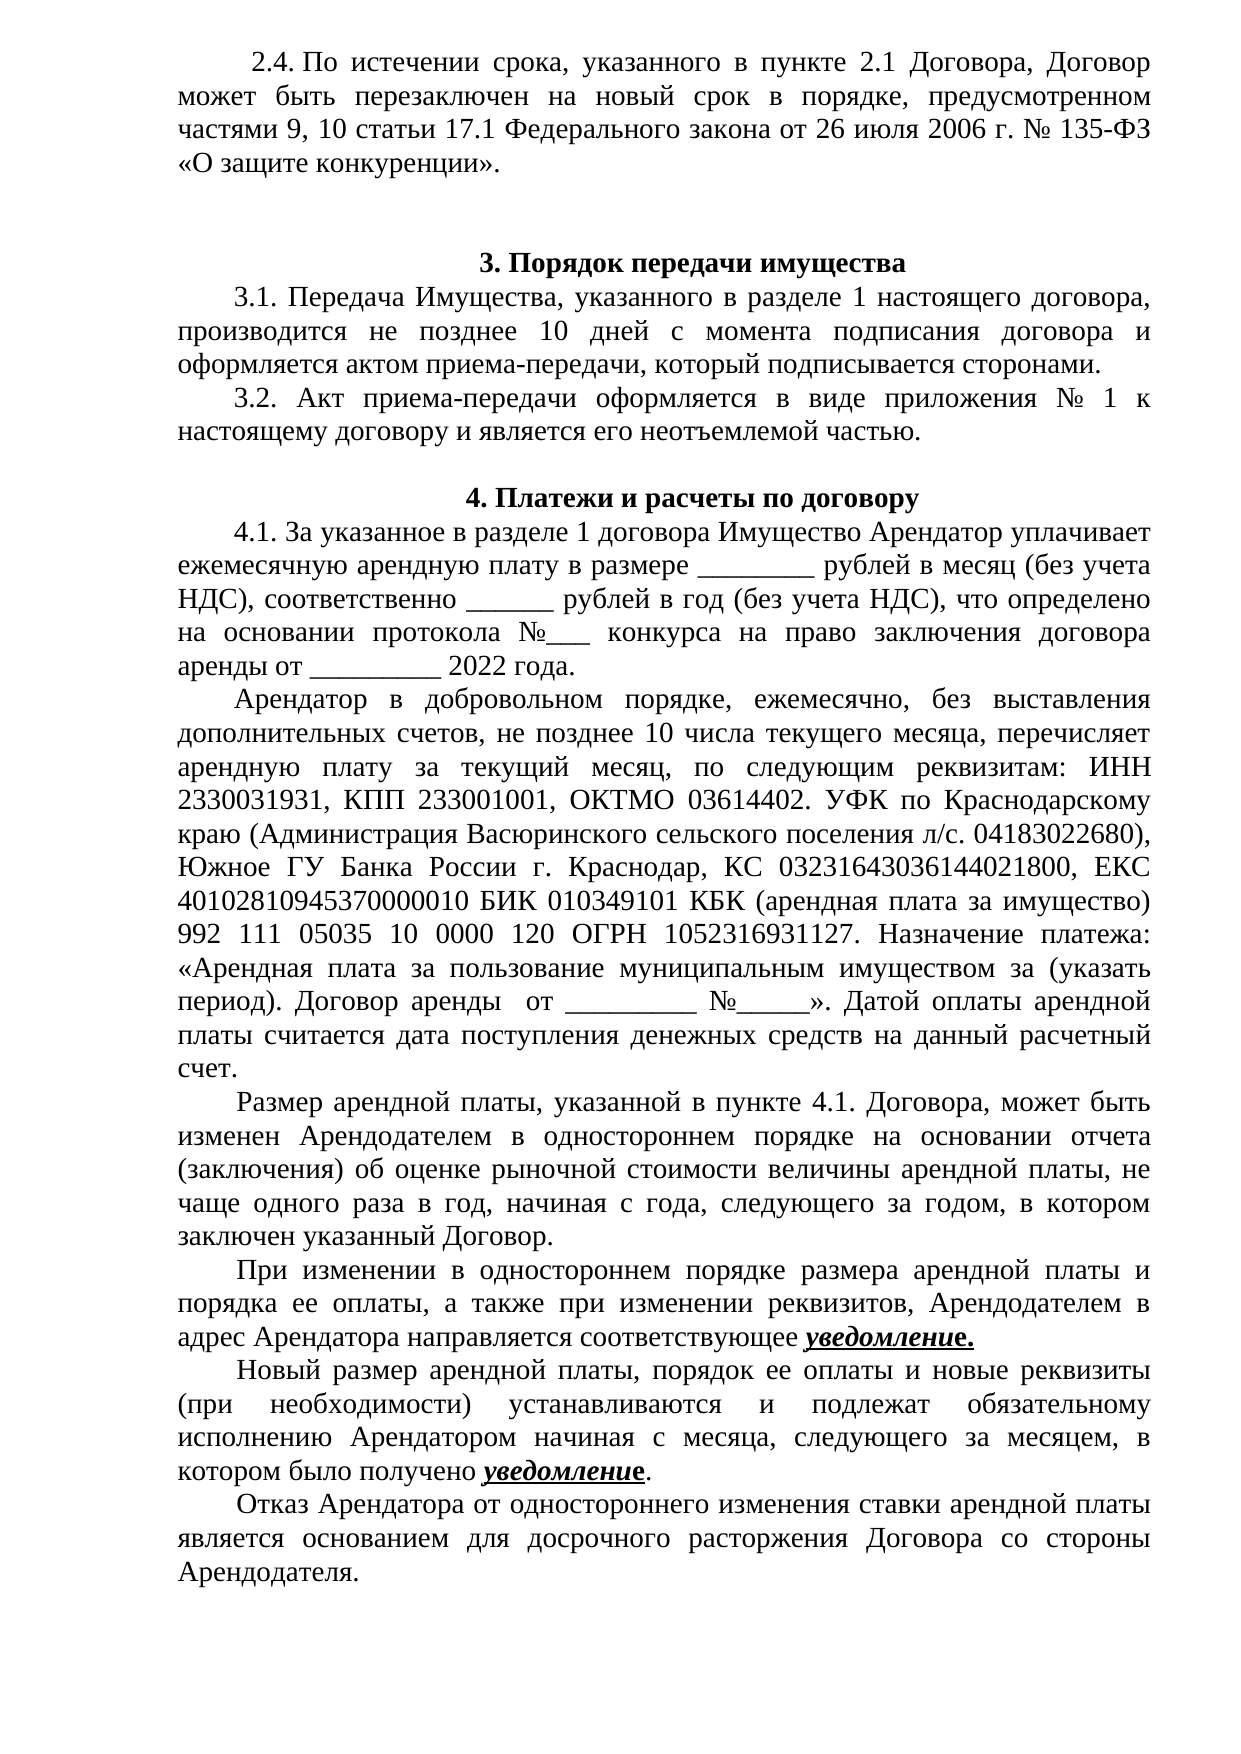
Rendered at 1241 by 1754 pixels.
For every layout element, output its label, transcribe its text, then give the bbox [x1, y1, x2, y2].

text Отказ Арендатора от одностороннего изменения ставки арендной платы является основанием для досрочного расторжения Договора со стороны Арендодателя. [177, 1487, 1152, 1587]
text 4. Платежи и расчеты по договору [177, 480, 1152, 514]
text 3.2. Акт приема-передачи оформляется в виде приложения № 1 к настоящему договору и является его неотъемлемой частью. [177, 380, 1152, 447]
text Размер арендной платы, указанной в пункте 4.1. Договора, может быть изменен Арендодателем в одностороннем порядке на основании отчета (заключения) об оценке рыночной стоимости величины арендной платы, не чаще одного раза в год, начиная с года, следующего за годом, в котором заключен указанный Договор. [177, 1084, 1152, 1252]
text 2.4. По истечении срока, указанного в пункте 2.1 Договора, Договор может быть перезаключен на новый срок в порядке, предусмотренном частями 9, 10 статьи 17.1 Федерального закона от 26 июля 2006 г. № 135-ФЗ «О защите конкуренции». [177, 44, 1152, 178]
text Арендатор в добровольном порядке, ежемесячно, без выставления дополнительных счетов, не позднее 10 числа текущего месяца, перечисляет арендную плату за текущий месяц, по следующим реквизитам: ИНН 2330031931, КПП 233001001, ОКТМО 03614402. УФК по Краснодарскому краю (Администрация Васюринского сельского поселения л/с. 04183022680), Южное ГУ Банка России г. Краснодар, КС 03231643036144021800, ЕКС 40102810945370000010 БИК 010349101 КБК (арендная плата за имущество) 992 111 05035 10 0000 120 ОГРН 1052316931127. Назначение платежа: «Арендная плата за пользование муниципальным имуществом за (указать период). Договор аренды от _________ №_____». Датой оплаты арендной платы считается дата поступления денежных средств на данный расчетный счет. [177, 682, 1152, 1084]
text Новый размер арендной платы, порядок ее оплаты и новые реквизиты (при необходимости) устанавливаются и подлежат обязательному исполнению Арендатором начиная с месяца, следующего за месяцем, в котором было получено уведомление. [177, 1352, 1152, 1487]
text 3. Порядок передачи имущества [177, 246, 1152, 279]
text При изменении в одностороннем порядке размера арендной платы и порядка ее оплаты, а также при изменении реквизитов, Арендодателем в адрес Арендатора направляется соответствующее уведомление. [177, 1252, 1152, 1352]
text 4.1. За указанное в разделе 1 договора Имущество Арендатор уплачивает ежемесячную арендную плату в размере ________ рублей в месяц (без учета НДС), соответственно ______ рублей в год (без учета НДС), что определено на основании протокола №___ конкурса на право заключения договора аренды от _________ 2022 года. [177, 514, 1152, 682]
text 3.1. Передача Имущества, указанного в разделе 1 настоящего договора, производится не позднее 10 дней с момента подписания договора и оформляется актом приема-передачи, который подписывается сторонами. [177, 279, 1152, 380]
